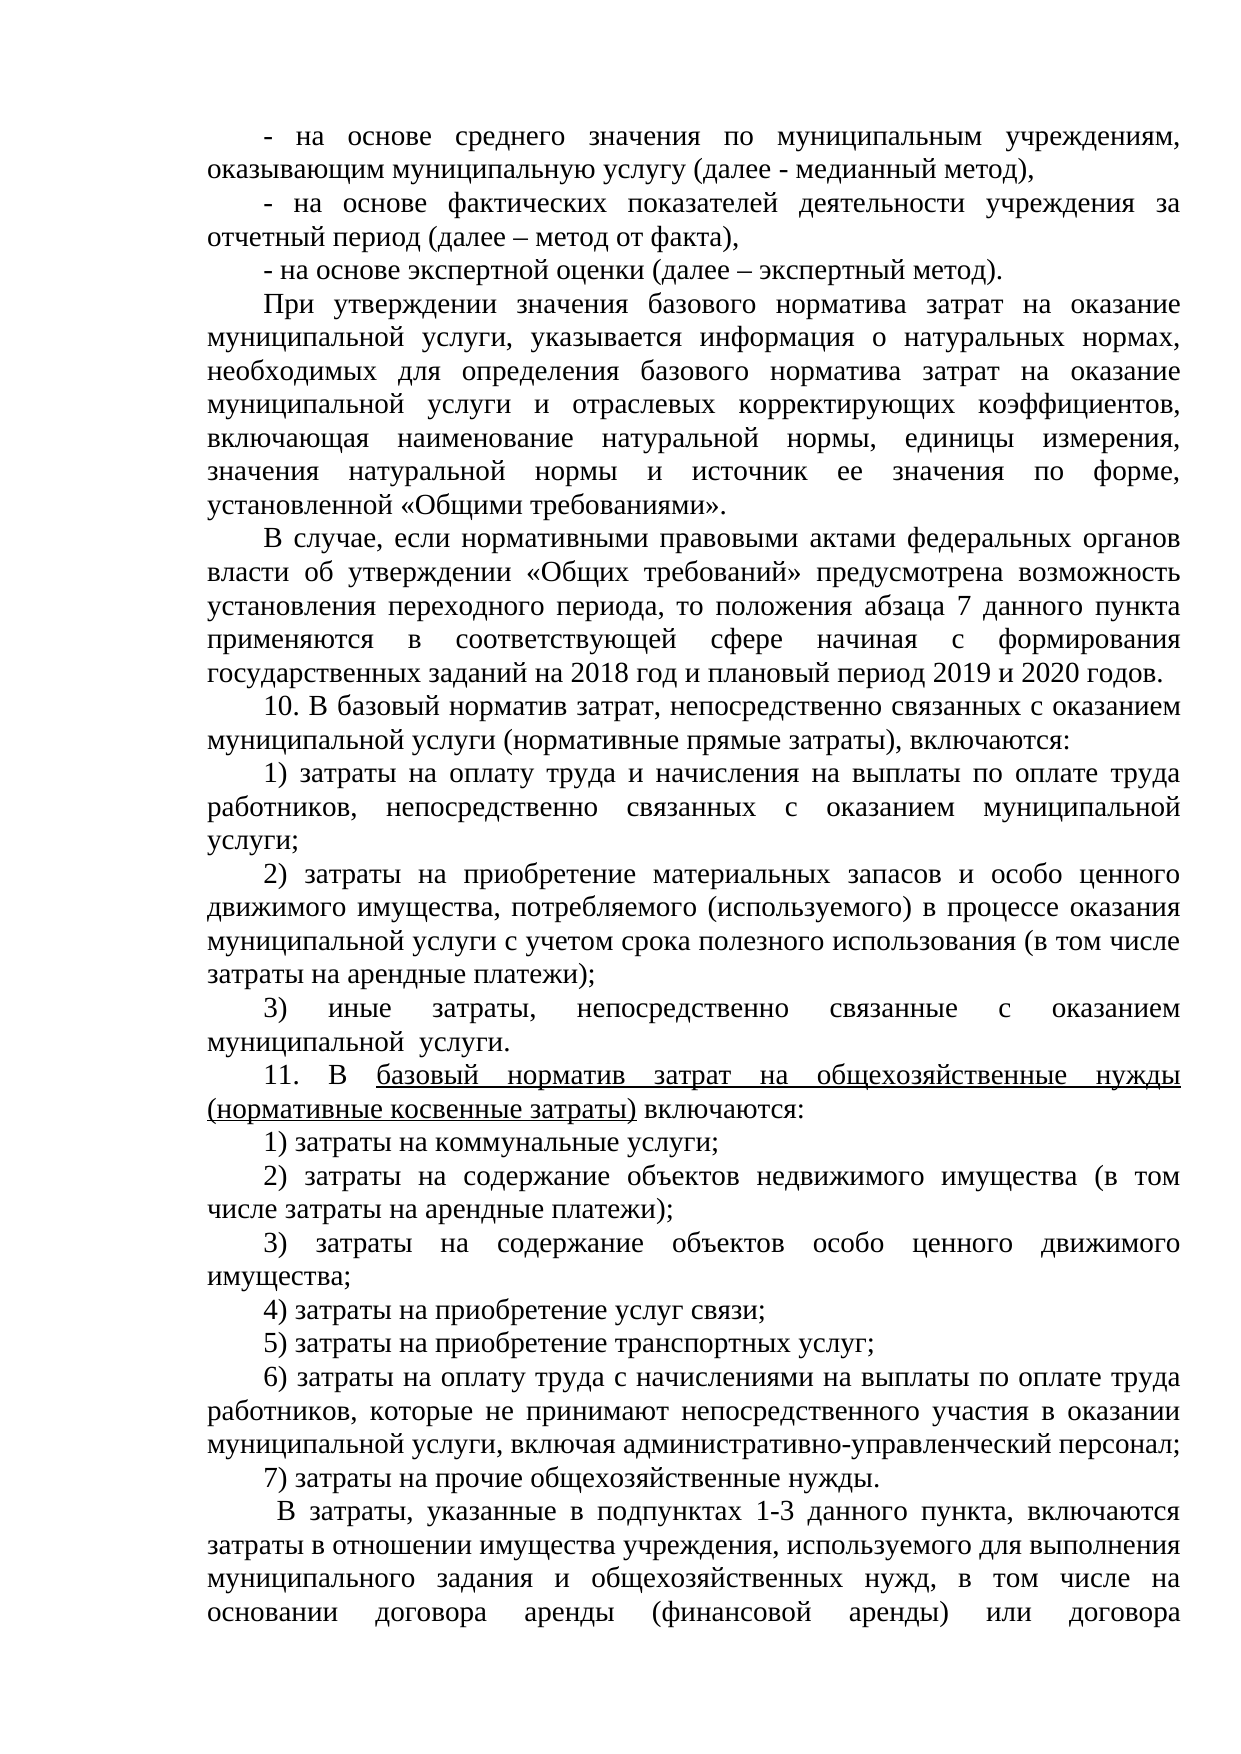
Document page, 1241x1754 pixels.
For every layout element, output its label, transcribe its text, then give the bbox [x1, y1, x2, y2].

text 3) затраты на содержание объектов особо ценного движимого имущества; [207, 1225, 1181, 1292]
text 10. В базовый норматив затрат, непосредственно связанных с оказанием муниципальной услуги (нормативные прямые затраты), включаются: [207, 688, 1181, 755]
text 7) затраты на прочие общехозяйственные нужды. [207, 1460, 1181, 1493]
text 1) затраты на оплату труда и начисления на выплаты по оплате труда работников, непосредственно связанных с оказанием муниципальной услуги; [207, 755, 1181, 856]
text 4) затраты на приобретение услуг связи; [207, 1292, 1181, 1326]
text 3) иные затраты, непосредственно связанные с оказанием муниципальной услуги. [207, 990, 1181, 1057]
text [207, 1493, 1181, 1627]
text 5) затраты на приобретение транспортных услуг; [207, 1326, 1181, 1359]
text 2) затраты на содержание объектов недвижимого имущества (в том числе затраты на арендные платежи); [207, 1158, 1181, 1225]
text - на основе экспертной оценки (далее – экспертный метод). [207, 252, 1181, 286]
text В случае, если нормативными правовыми актами федеральных органов власти об утверждении «Общих требований» предусмотрена возможность установления переходного периода, то положения абзаца 7 данного пункта применяются в соответствующей сфере начиная с формирования государственных заданий на 2018 год и плановый период 2019 и 2020 годов. [207, 521, 1181, 688]
text При утверждении значения базового норматива затрат на оказание муниципальной услуги, указывается информация о натуральных нормах, необходимых для определения базового норматива затрат на оказание муниципальной услуги и отраслевых корректирующих коэффициентов, включающая наименование натуральной нормы, единицы измерения, значения натуральной нормы и источник ее значения по форме, установленной «Общими требованиями». [207, 286, 1181, 521]
text 11. В базовый норматив затрат на общехозяйственные нужды (нормативные косвенные затраты) включаются: [207, 1057, 1181, 1124]
text - на основе среднего значения по муниципальным учреждениям, оказывающим муниципальную услугу (далее - медианный метод), [207, 118, 1181, 185]
text - на основе фактических показателей деятельности учреждения за отчетный период (далее – метод от факта), [207, 185, 1181, 252]
text 6) затраты на оплату труда с начислениями на выплаты по оплате труда работников, которые не принимают непосредственного участия в оказании муниципальной услуги, включая административно-управленческий персонал; [207, 1359, 1181, 1460]
text 2) затраты на приобретение материальных запасов и особо ценного движимого имущества, потребляемого (используемого) в процессе оказания муниципальной услуги с учетом срока полезного использования (в том числе затраты на арендные платежи); [207, 856, 1181, 990]
text 1) затраты на коммунальные услуги; [207, 1124, 1181, 1158]
